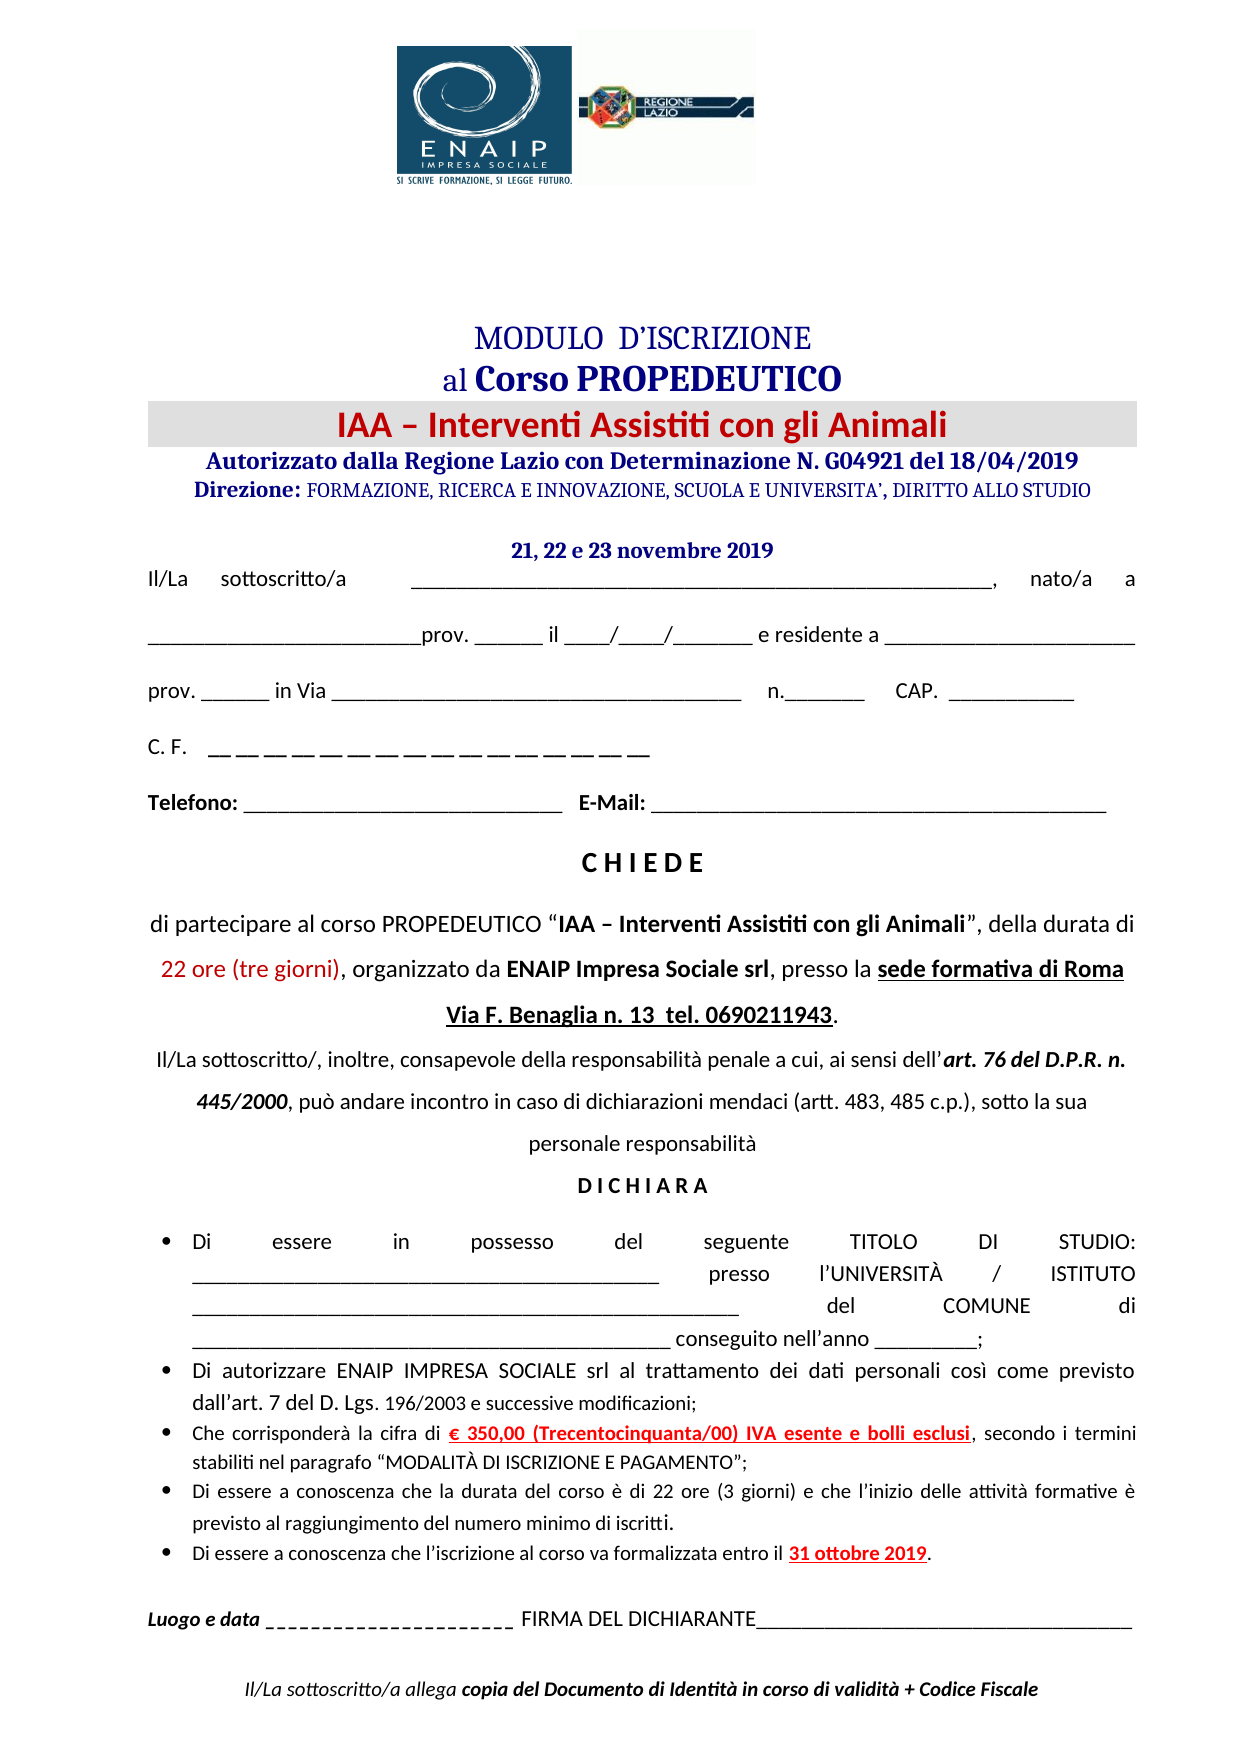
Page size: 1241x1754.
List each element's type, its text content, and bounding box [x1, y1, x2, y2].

text 21, 22 e 23 novembre 2019 [148, 538, 1137, 564]
text Luogo e data ______________________ FIRMA DEL DICHIARANTE_________________________________ [148, 1604, 1137, 1632]
text Il/La sottoscritto/, inoltre, consapevole della responsabilità penale a cui, ai sensi dell’art. 76 del D.P.R. n. 445/2000, può andare incontro in caso di dichiarazioni mendaci (artt. 483, 485 c.p.), sotto la sua personale responsabilità [148, 1045, 1137, 1157]
text IAA – Interventi Assistiti con gli Animali [148, 401, 1137, 447]
text di partecipare al corso PROPEDEUTICO “IAA – Interventi Assistiti con gli Animali”, della durata di 22 ore (tre giorni), organizzato da ENAIP Impresa Sociale srl, presso la sede formativa di Roma Via F. Benaglia n. 13 tel. 0690211943. [148, 908, 1137, 1030]
list Che corrisponderà la cifra di € 350,00 (Trecentocinquanta/00) IVA esente e bolli esclusi, secondo i termini stabiliti nel paragrafo “MODALITÀ DI ISCRIZIONE E PAGAMENTO”; [162, 1420, 1137, 1475]
text al Corso PROPEDEUTICO [148, 358, 1137, 401]
picture [397, 46, 572, 185]
text Direzione: FORMAZIONE, RICERCA E INNOVAZIONE, SCUOLA E UNIVERSITA’, DIRITTO ALLO STUDIO [148, 475, 1137, 504]
text C H I E D E [148, 844, 1137, 880]
list Di essere a conoscenza che la durata del corso è di 22 ore (3 giorni) e che l’inizio delle attività formative è previsto al raggiungimento del numero minimo di iscritti. [162, 1478, 1137, 1536]
picture [577, 29, 756, 185]
text Telefono: ____________________________ E-Mail: ________________________________________ [148, 788, 1137, 816]
text C. F. __ __ __ __ __ __ __ __ __ __ __ __ __ __ __ __ [148, 732, 1137, 760]
text D I C H I A R A [148, 1171, 1137, 1199]
text Il/La sottoscritto/a allega copia del Documento di Identità in corso di validità + Codice Fiscale [148, 1676, 1137, 1702]
text Il/La sottoscritto/a ___________________________________________________, nato/a a ________________________prov. ______ il ____/____/_______ e residente a ______________________ prov. ______ in Via ____________________________________ n._______ CAP. ___________ [148, 564, 1137, 704]
text Autorizzato dalla Regione Lazio con Determinazione N. G04921 del 18/04/2019 [148, 447, 1137, 475]
list Di autorizzare ENAIP IMPRESA SOCIALE srl al trattamento dei dati personali così come previsto dall’art. 7 del D. Lgs. 196/2003 e successive modificazioni; [162, 1356, 1137, 1416]
list Di essere a conoscenza che l’iscrizione al corso va formalizzata entro il 31 ottobre 2019. [162, 1540, 1137, 1566]
list Di essere in possesso del seguente TITOLO DI STUDIO: _________________________________________ presso l’UNIVERSITÀ / ISTITUTO ________________________________________________ del COMUNE di __________________________________________ conseguito nell’anno _________; [162, 1227, 1137, 1352]
text MODULO D’ISCRIZIONE [148, 319, 1137, 358]
